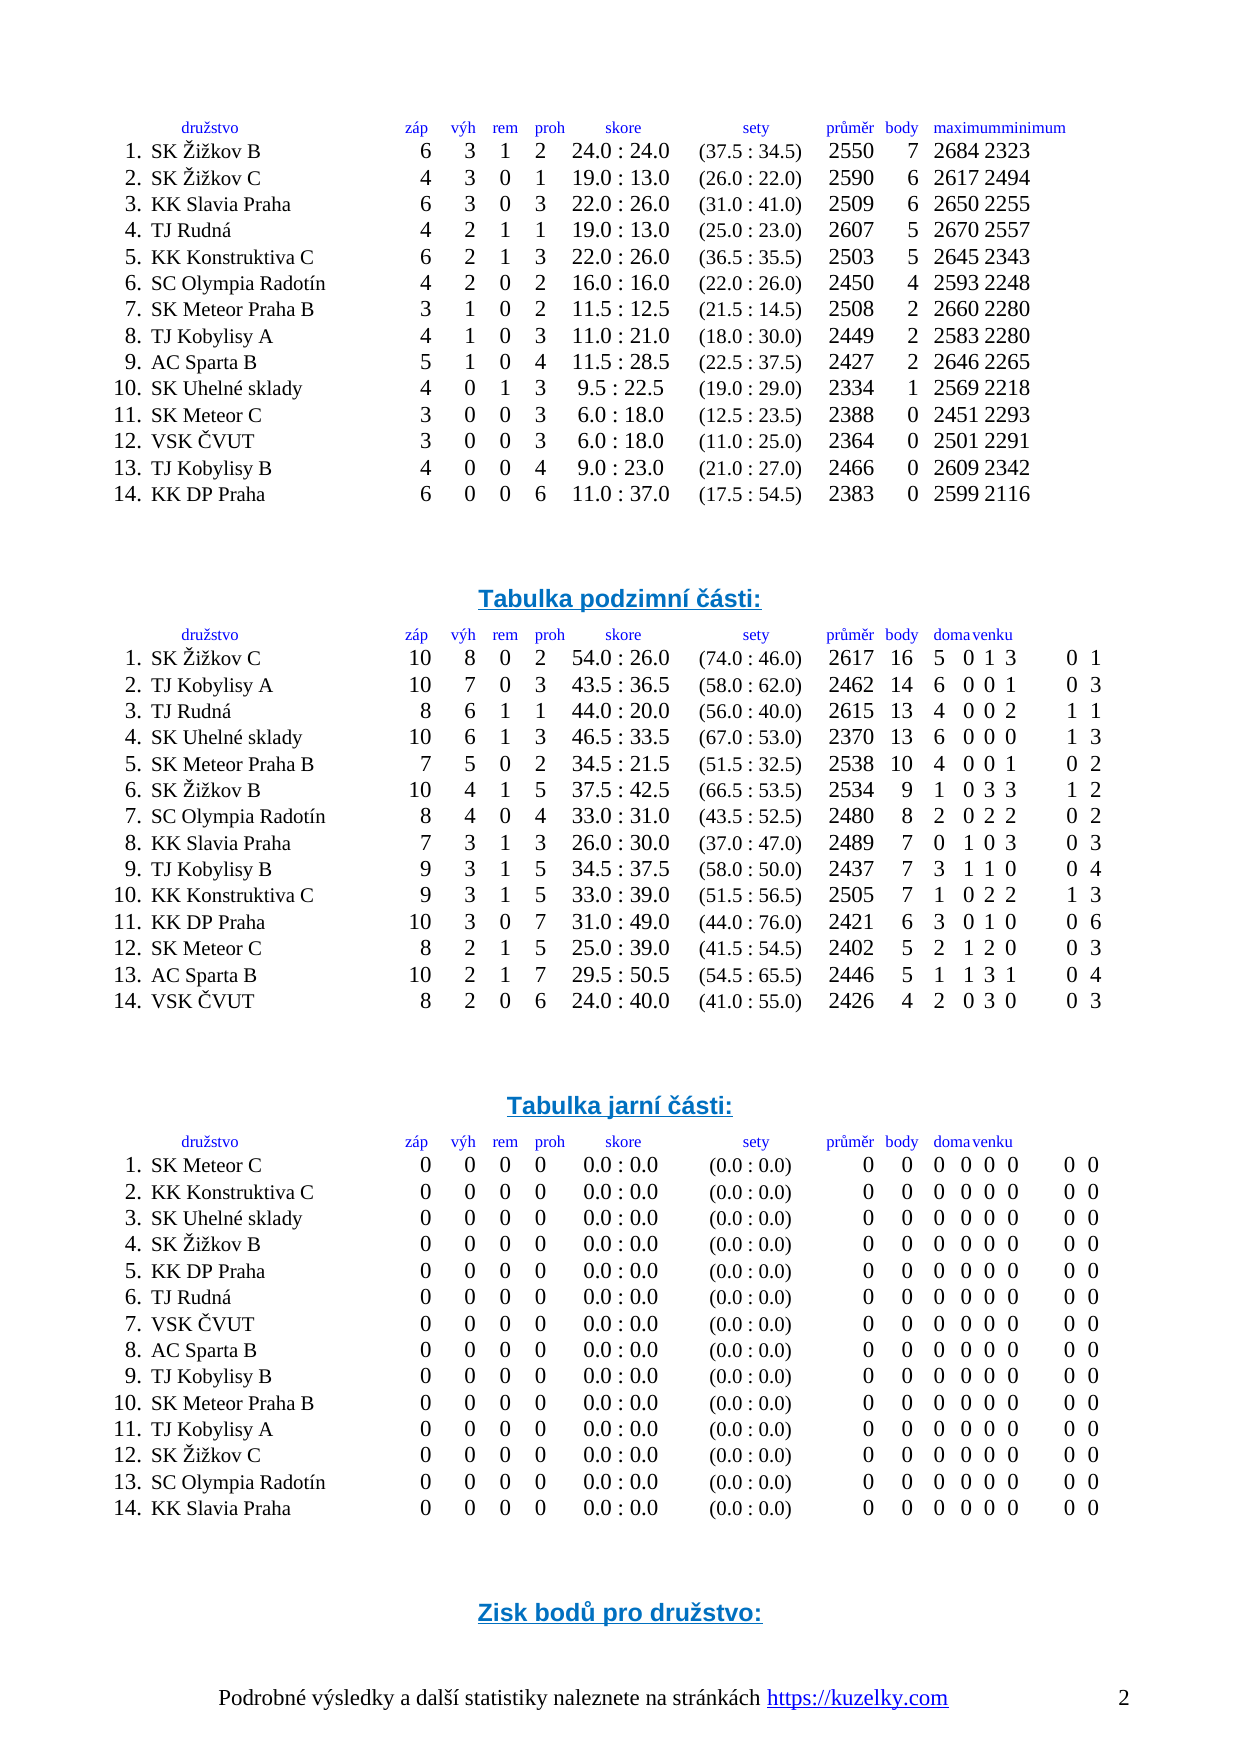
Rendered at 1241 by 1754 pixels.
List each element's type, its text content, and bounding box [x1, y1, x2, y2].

text 11. SK Meteor C 3 0 0 3 6.0 : 18.0 (12.5 : 23.5) 2388 0 2451 2293 [106, 401, 1134, 427]
text 10. KK Konstruktiva C 9 3 1 5 33.0 : 39.0 (51.5 : 56.5) 2505 7 1 0 2 2 1 3 [106, 882, 1134, 908]
text 12. SK Žižkov C 0 0 0 0 0.0 : 0.0 (0.0 : 0.0) 0 0 0 0 0 0 0 0 [106, 1441, 1134, 1468]
text 13. TJ Kobylisy B 4 0 0 4 9.0 : 23.0 (21.0 : 27.0) 2466 0 2609 2342 [106, 453, 1134, 480]
text družstvo záp výh rem proh skore sety průměr body doma venku [106, 1132, 1134, 1151]
text 5. KK DP Praha 0 0 0 0 0.0 : 0.0 (0.0 : 0.0) 0 0 0 0 0 0 0 0 [106, 1257, 1134, 1283]
text 8. TJ Kobylisy A 4 1 0 3 11.0 : 21.0 (18.0 : 30.0) 2449 2 2583 2280 [106, 322, 1134, 348]
text 4. SK Žižkov B 0 0 0 0 0.0 : 0.0 (0.0 : 0.0) 0 0 0 0 0 0 0 0 [106, 1231, 1134, 1257]
text 3. KK Slavia Praha 6 3 0 3 22.0 : 26.0 (31.0 : 41.0) 2509 6 2650 2255 [106, 190, 1134, 216]
text 11. TJ Kobylisy A 0 0 0 0 0.0 : 0.0 (0.0 : 0.0) 0 0 0 0 0 0 0 0 [106, 1415, 1134, 1441]
text 11. KK DP Praha 10 3 0 7 31.0 : 49.0 (44.0 : 76.0) 2421 6 3 0 1 0 0 6 [106, 908, 1134, 934]
text družstvo záp výh rem proh skore sety průměr body doma venku [106, 625, 1134, 644]
text 13. AC Sparta B 10 2 1 7 29.5 : 50.5 (54.5 : 65.5) 2446 5 1 1 3 1 0 4 [106, 961, 1134, 987]
text 9. TJ Kobylisy B 0 0 0 0 0.0 : 0.0 (0.0 : 0.0) 0 0 0 0 0 0 0 0 [106, 1362, 1134, 1389]
text Tabulka podzimní části: [94, 584, 1145, 613]
text 8. AC Sparta B 0 0 0 0 0.0 : 0.0 (0.0 : 0.0) 0 0 0 0 0 0 0 0 [106, 1336, 1134, 1362]
text 9. TJ Kobylisy B 9 3 1 5 34.5 : 37.5 (58.0 : 50.0) 2437 7 3 1 1 0 0 4 [106, 855, 1134, 882]
text 7. SC Olympia Radotín 8 4 0 4 33.0 : 31.0 (43.5 : 52.5) 2480 8 2 0 2 2 0 2 [106, 802, 1134, 829]
text 1. SK Žižkov C 10 8 0 2 54.0 : 26.0 (74.0 : 46.0) 2617 16 5 0 1 3 0 1 [106, 644, 1134, 671]
text 8. KK Slavia Praha 7 3 1 3 26.0 : 30.0 (37.0 : 47.0) 2489 7 0 1 0 3 0 3 [106, 829, 1134, 855]
text 14. VSK ČVUT 8 2 0 6 24.0 : 40.0 (41.0 : 55.0) 2426 4 2 0 3 0 0 3 [106, 987, 1134, 1013]
text 7. SK Meteor Praha B 3 1 0 2 11.5 : 12.5 (21.5 : 14.5) 2508 2 2660 2280 [106, 295, 1134, 322]
text Tabulka jarní části: [94, 1091, 1145, 1120]
text 10. SK Meteor Praha B 0 0 0 0 0.0 : 0.0 (0.0 : 0.0) 0 0 0 0 0 0 0 0 [106, 1389, 1134, 1415]
text 2. TJ Kobylisy A 10 7 0 3 43.5 : 36.5 (58.0 : 62.0) 2462 14 6 0 0 1 0 3 [106, 671, 1134, 697]
text 6. SK Žižkov B 10 4 1 5 37.5 : 42.5 (66.5 : 53.5) 2534 9 1 0 3 3 1 2 [106, 776, 1134, 802]
text 14. KK Slavia Praha 0 0 0 0 0.0 : 0.0 (0.0 : 0.0) 0 0 0 0 0 0 0 0 [106, 1494, 1134, 1520]
text 3. TJ Rudná 8 6 1 1 44.0 : 20.0 (56.0 : 40.0) 2615 13 4 0 0 2 1 1 [106, 697, 1134, 723]
text 9. AC Sparta B 5 1 0 4 11.5 : 28.5 (22.5 : 37.5) 2427 2 2646 2265 [106, 348, 1134, 374]
text 7. VSK ČVUT 0 0 0 0 0.0 : 0.0 (0.0 : 0.0) 0 0 0 0 0 0 0 0 [106, 1309, 1134, 1336]
text 10. SK Uhelné sklady 4 0 1 3 9.5 : 22.5 (19.0 : 29.0) 2334 1 2569 2218 [106, 374, 1134, 401]
text 2. KK Konstruktiva C 0 0 0 0 0.0 : 0.0 (0.0 : 0.0) 0 0 0 0 0 0 0 0 [106, 1178, 1134, 1204]
text 1. SK Meteor C 0 0 0 0 0.0 : 0.0 (0.0 : 0.0) 0 0 0 0 0 0 0 0 [106, 1151, 1134, 1178]
text 6. TJ Rudná 0 0 0 0 0.0 : 0.0 (0.0 : 0.0) 0 0 0 0 0 0 0 0 [106, 1283, 1134, 1309]
text 5. KK Konstruktiva C 6 2 1 3 22.0 : 26.0 (36.5 : 35.5) 2503 5 2645 2343 [106, 243, 1134, 269]
text 5. SK Meteor Praha B 7 5 0 2 34.5 : 21.5 (51.5 : 32.5) 2538 10 4 0 0 1 0 2 [106, 750, 1134, 776]
text 4. SK Uhelné sklady 10 6 1 3 46.5 : 33.5 (67.0 : 53.0) 2370 13 6 0 0 0 1 3 [106, 723, 1134, 750]
text 12. VSK ČVUT 3 0 0 3 6.0 : 18.0 (11.0 : 25.0) 2364 0 2501 2291 [106, 427, 1134, 453]
text 12. SK Meteor C 8 2 1 5 25.0 : 39.0 (41.5 : 54.5) 2402 5 2 1 2 0 0 3 [106, 934, 1134, 961]
text 3. SK Uhelné sklady 0 0 0 0 0.0 : 0.0 (0.0 : 0.0) 0 0 0 0 0 0 0 0 [106, 1204, 1134, 1231]
text 6. SC Olympia Radotín 4 2 0 2 16.0 : 16.0 (22.0 : 26.0) 2450 4 2593 2248 [106, 269, 1134, 295]
text 2. SK Žižkov C 4 3 0 1 19.0 : 13.0 (26.0 : 22.0) 2590 6 2617 2494 [106, 164, 1134, 190]
text Zisk bodů pro družstvo: [94, 1598, 1145, 1627]
text družstvo záp výh rem proh skore sety průměr body maximum minimum [106, 118, 1134, 137]
text 13. SC Olympia Radotín 0 0 0 0 0.0 : 0.0 (0.0 : 0.0) 0 0 0 0 0 0 0 0 [106, 1468, 1134, 1494]
text 1. SK Žižkov B 6 3 1 2 24.0 : 24.0 (37.5 : 34.5) 2550 7 2684 2323 [106, 137, 1134, 164]
text 14. KK DP Praha 6 0 0 6 11.0 : 37.0 (17.5 : 54.5) 2383 0 2599 2116 [106, 480, 1134, 506]
text 4. TJ Rudná 4 2 1 1 19.0 : 13.0 (25.0 : 23.0) 2607 5 2670 2557 [106, 216, 1134, 243]
